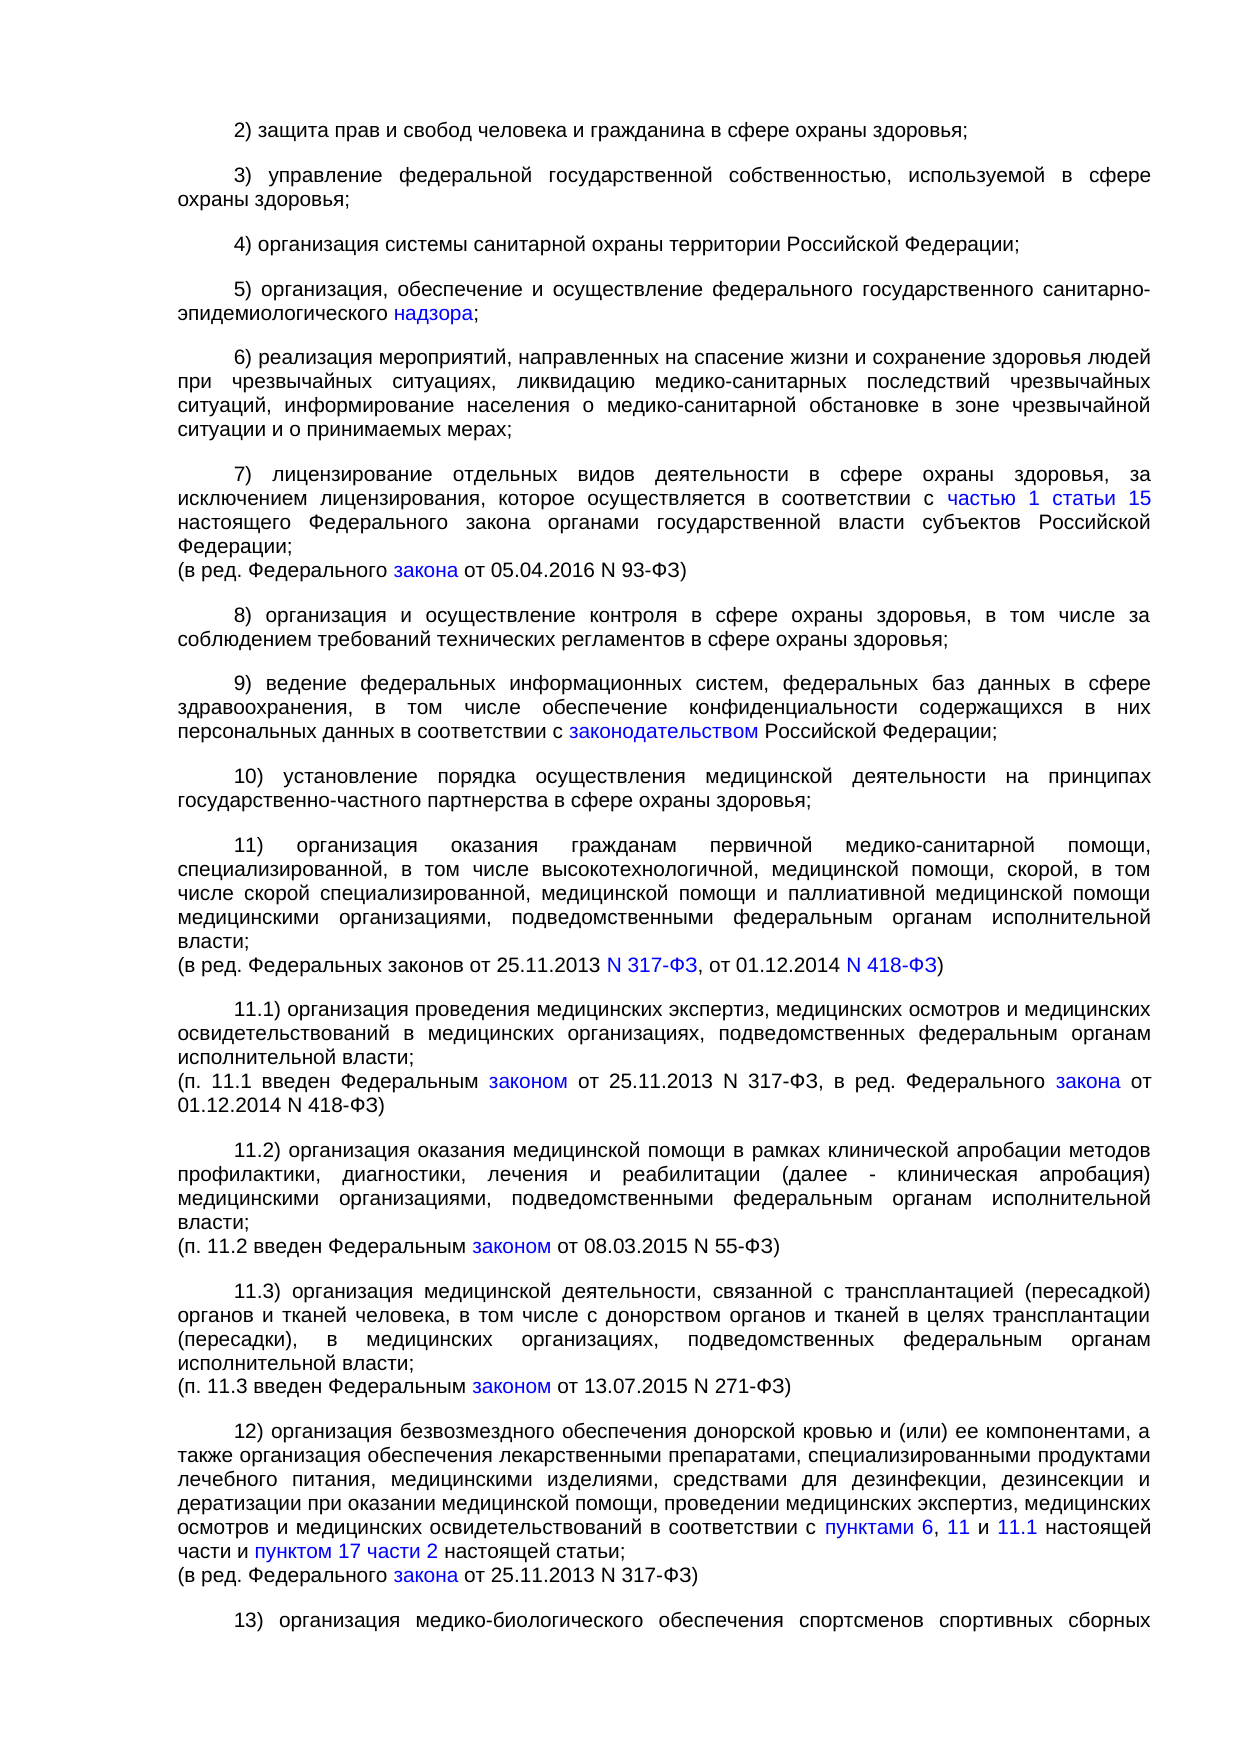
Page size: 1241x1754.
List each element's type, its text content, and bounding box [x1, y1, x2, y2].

text (п. 11.3 введен Федеральным законом от 13.07.2015 N 271-ФЗ) [177, 1374, 1152, 1398]
text 11) организация оказания гражданам первичной медико-санитарной помощи, специализированной, в том числе высокотехнологичной, медицинской помощи, скорой, в том числе скорой специализированной, медицинской помощи и паллиативной медицинской помощи медицинскими организациями, подведомственными федеральным органам исполнительной власти; [177, 833, 1152, 952]
text (в ред. Федеральных законов от 25.11.2013 N 317-ФЗ, от 01.12.2014 N 418-ФЗ) [177, 952, 1152, 976]
text (п. 11.2 введен Федеральным законом от 08.03.2015 N 55-ФЗ) [177, 1234, 1152, 1258]
text (п. 11.1 введен Федеральным законом от 25.11.2013 N 317-ФЗ, в ред. Федерального закона от 01.12.2014 N 418-ФЗ) [177, 1069, 1152, 1117]
text 11.2) организация оказания медицинской помощи в рамках клинической апробации методов профилактики, диагностики, лечения и реабилитации (далее - клиническая апробация) медицинскими организациями, подведомственными федеральным органам исполнительной власти; [177, 1138, 1152, 1234]
text 5) организация, обеспечение и осуществление федерального государственного санитарно-эпидемиологического надзора; [177, 276, 1152, 324]
text 3) управление федеральной государственной собственностью, используемой в сфере охраны здоровья; [177, 163, 1152, 211]
text (в ред. Федерального закона от 25.11.2013 N 317-ФЗ) [177, 1563, 1152, 1587]
text 7) лицензирование отдельных видов деятельности в сфере охраны здоровья, за исключением лицензирования, которое осуществляется в соответствии с частью 1 статьи 15 настоящего Федерального закона органами государственной власти субъектов Российской Федерации; [177, 462, 1152, 558]
text 6) реализация мероприятий, направленных на спасение жизни и сохранение здоровья людей при чрезвычайных ситуациях, ликвидацию медико-санитарных последствий чрезвычайных ситуаций, информирование населения о медико-санитарной обстановке в зоне чрезвычайной ситуации и о принимаемых мерах; [177, 345, 1152, 441]
text 9) ведение федеральных информационных систем, федеральных баз данных в сфере здравоохранения, в том числе обеспечение конфиденциальности содержащихся в них персональных данных в соответствии с законодательством Российской Федерации; [177, 671, 1152, 743]
text (в ред. Федерального закона от 05.04.2016 N 93-ФЗ) [177, 558, 1152, 582]
text 4) организация системы санитарной охраны территории Российской Федерации; [177, 232, 1152, 256]
text 12) организация безвозмездного обеспечения донорской кровью и (или) ее компонентами, а также организация обеспечения лекарственными препаратами, специализированными продуктами лечебного питания, медицинскими изделиями, средствами для дезинфекции, дезинсекции и дератизации при оказании медицинской помощи, проведении медицинских экспертиз, медицинских осмотров и медицинских освидетельствований в соответствии с пунктами 6, 11 и 11.1 настоящей части и пунктом 17 части 2 настоящей статьи; [177, 1419, 1152, 1563]
text 11.1) организация проведения медицинских экспертиз, медицинских осмотров и медицинских освидетельствований в медицинских организациях, подведомственных федеральным органам исполнительной власти; [177, 997, 1152, 1069]
text 2) защита прав и свобод человека и гражданина в сфере охраны здоровья; [177, 118, 1152, 142]
text 8) организация и осуществление контроля в сфере охраны здоровья, в том числе за соблюдением требований технических регламентов в сфере охраны здоровья; [177, 602, 1152, 650]
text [177, 1608, 1152, 1632]
text 11.3) организация медицинской деятельности, связанной с трансплантацией (пересадкой) органов и тканей человека, в том числе с донорством органов и тканей в целях трансплантации (пересадки), в медицинских организациях, подведомственных федеральным органам исполнительной власти; [177, 1278, 1152, 1374]
text 10) установление порядка осуществления медицинской деятельности на принципах государственно-частного партнерства в сфере охраны здоровья; [177, 764, 1152, 812]
